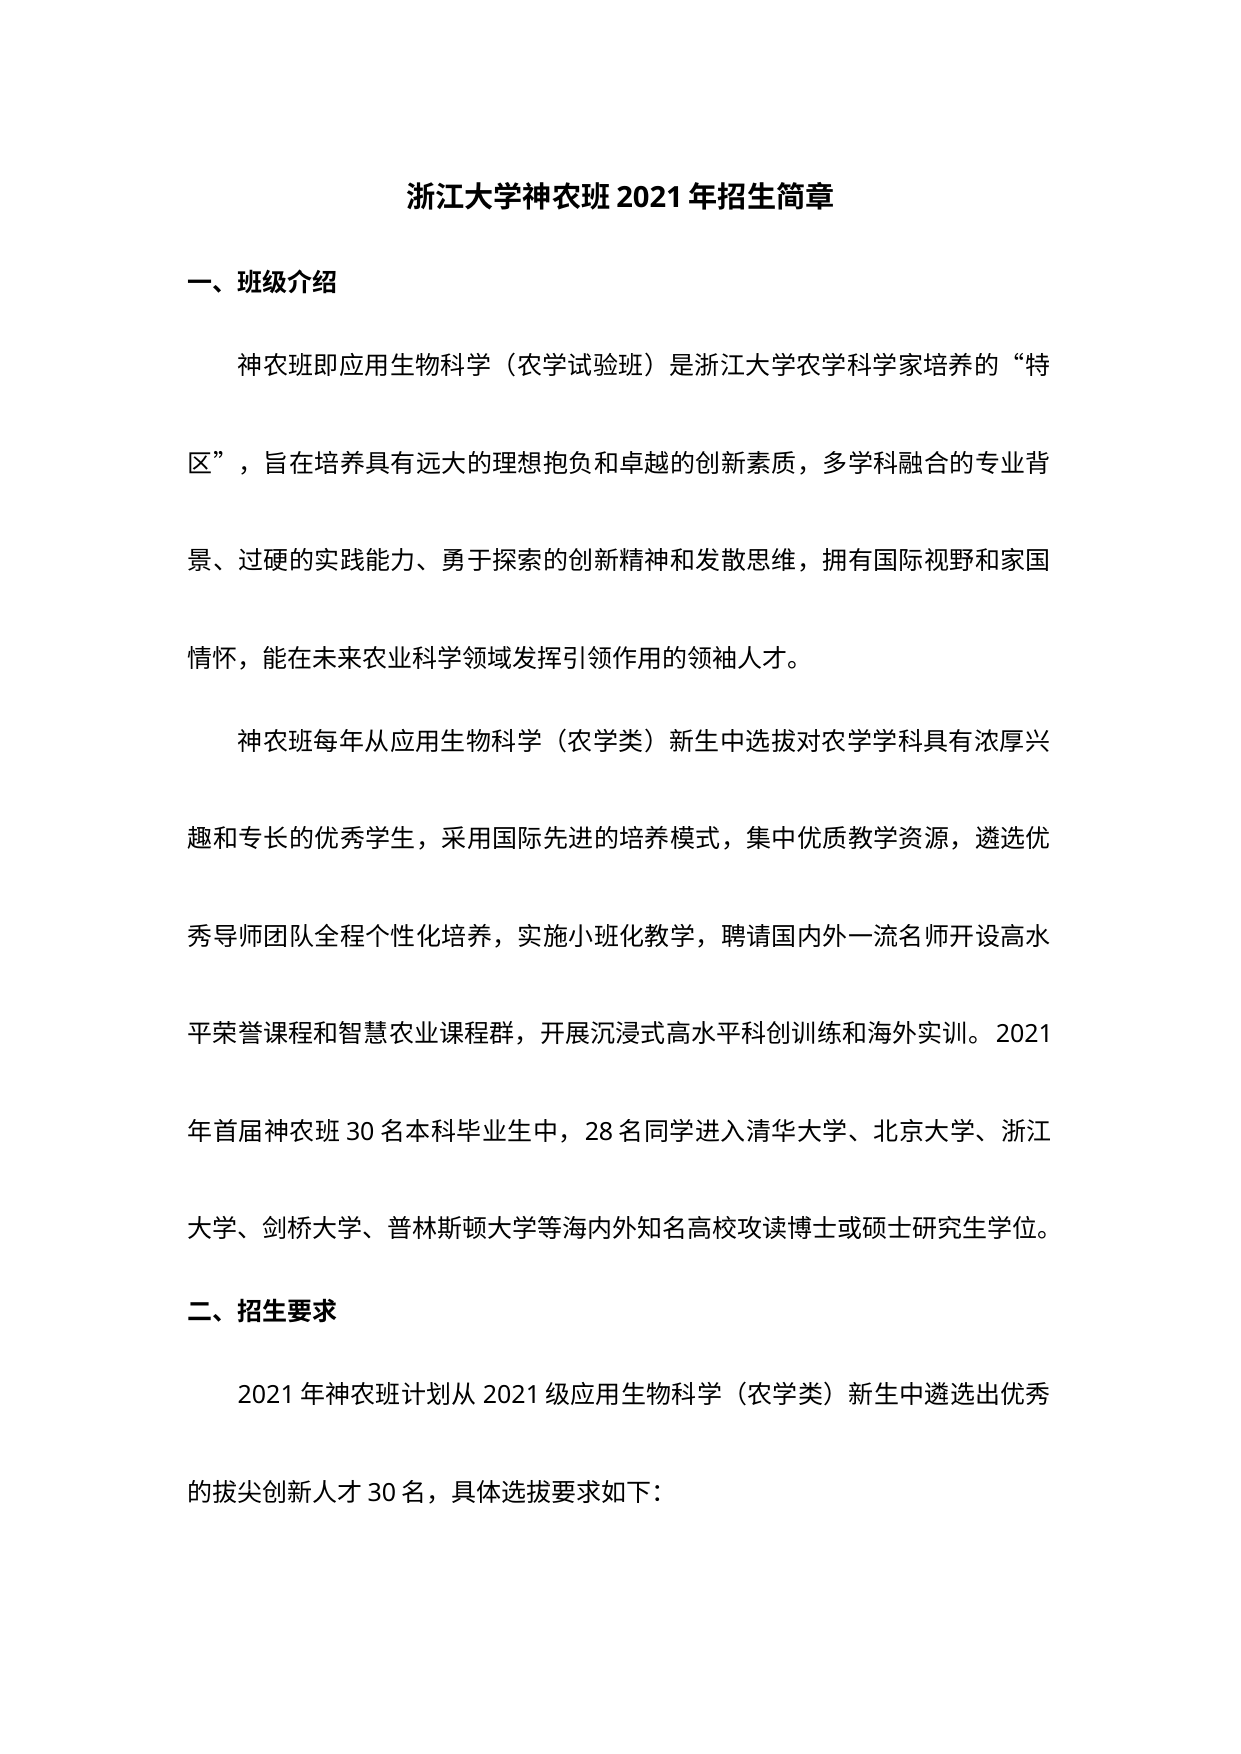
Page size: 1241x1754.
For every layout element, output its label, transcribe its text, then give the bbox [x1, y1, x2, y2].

text 2021年神农班计划从2021级应用生物科学（农学类）新生中遴选出优秀的拔尖创新人才30名，具体选拔要求如下： [187, 1361, 1053, 1523]
text 二、招生要求 [187, 1277, 1053, 1342]
text 神农班即应用生物科学（农学试验班）是浙江大学农学科学家培养的“特区”，旨在培养具有远大的理想抱负和卓越的创新素质，多学科融合的专业背景、过硬的实践能力、勇于探索的创新精神和发散思维，拥有国际视野和家国情怀，能在未来农业科学领域发挥引领作用的领袖人才。 [187, 331, 1053, 689]
text 浙江大学神农班2021年招生简章 [187, 162, 1053, 227]
text 一、班级介绍 [187, 248, 1053, 313]
text 神农班每年从应用生物科学（农学类）新生中选拔对农学学科具有浓厚兴趣和专长的优秀学生，采用国际先进的培养模式，集中优质教学资源，遴选优秀导师团队全程个性化培养，实施小班化教学，聘请国内外一流名师开设高水平荣誉课程和智慧农业课程群，开展沉浸式高水平科创训练和海外实训。2021年首届神农班30名本科毕业生中，28名同学进入清华大学、北京大学、浙江大学、剑桥大学、普林斯顿大学等海内外知名高校攻读博士或硕士研究生学位。 [187, 707, 1053, 1259]
